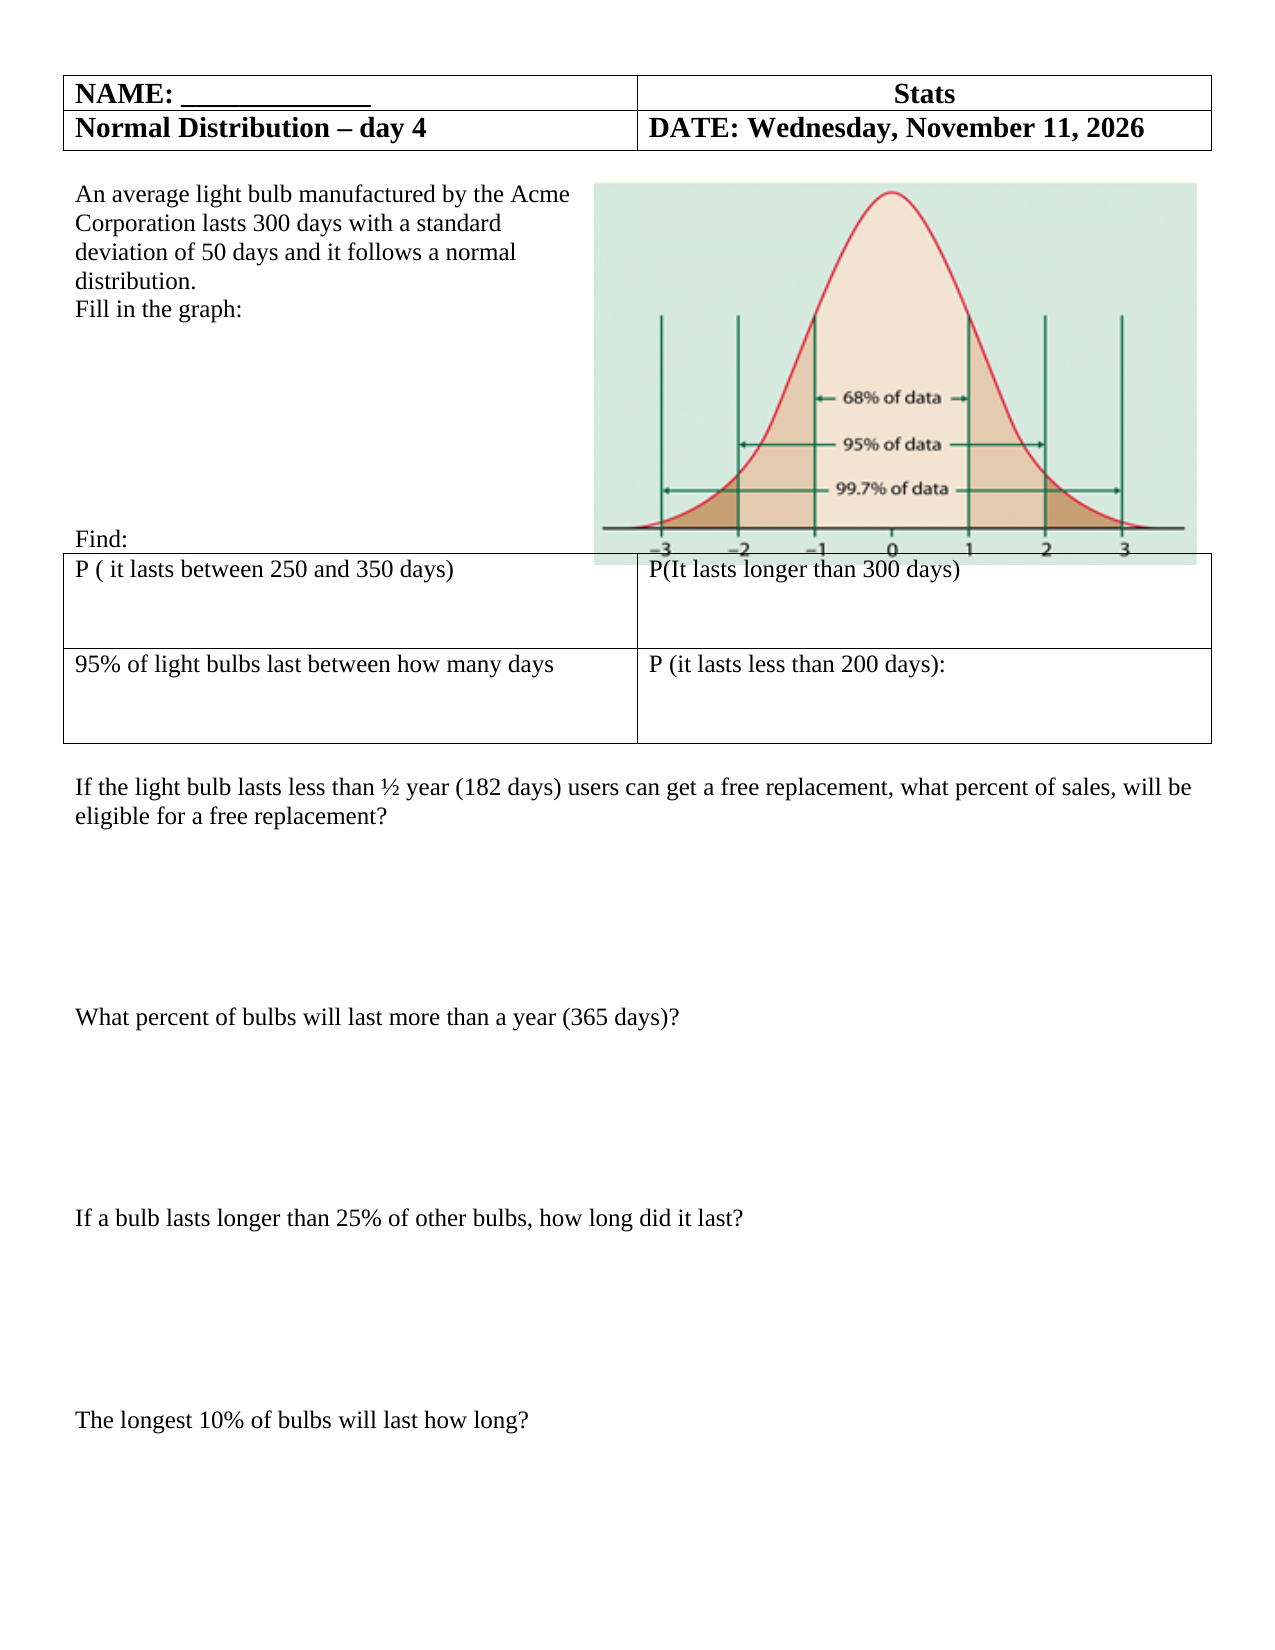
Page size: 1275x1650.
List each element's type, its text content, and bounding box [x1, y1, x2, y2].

picture [593, 323, 1197, 524]
table_header P(It lasts longer than 300 days) [638, 554, 1211, 648]
text Find: [75, 524, 1200, 553]
text What percent of bulbs will last more than a year (365 days)? [75, 1002, 1200, 1031]
table_cell Normal Distribution – day 4 [64, 111, 637, 150]
table_header Stats [638, 76, 1211, 109]
table_cell DATE: Tuesday, March 07, 2017 [638, 111, 1211, 150]
table_cell 95% of light bulbs last between how many days [64, 649, 637, 742]
text If a bulb lasts longer than 25% of other bulbs, how long did it last? [75, 1203, 1200, 1232]
table_header P ( it lasts between 250 and 350 days) [64, 554, 637, 648]
text If the light bulb lasts less than ½ year (182 days) users can get a free replacement, what percent of sales, will be eligible for a free replacement? [75, 772, 1200, 830]
table_cell P (it lasts less than 200 days): [638, 649, 1211, 742]
text The longest 10% of bulbs will last how long?The average top for a coffee lid is normally distributed with mean of 12.45 cm and standard deviation of .15 cm [75, 1405, 1200, 1433]
table_header NAME: _____________ [64, 76, 637, 109]
text An average light bulb manufactured by the Acme Corporation lasts 300 days with a standard deviation of 50 days and it follows a normal distribution. [75, 179, 1200, 294]
text Fill in the graph: [75, 294, 1200, 323]
